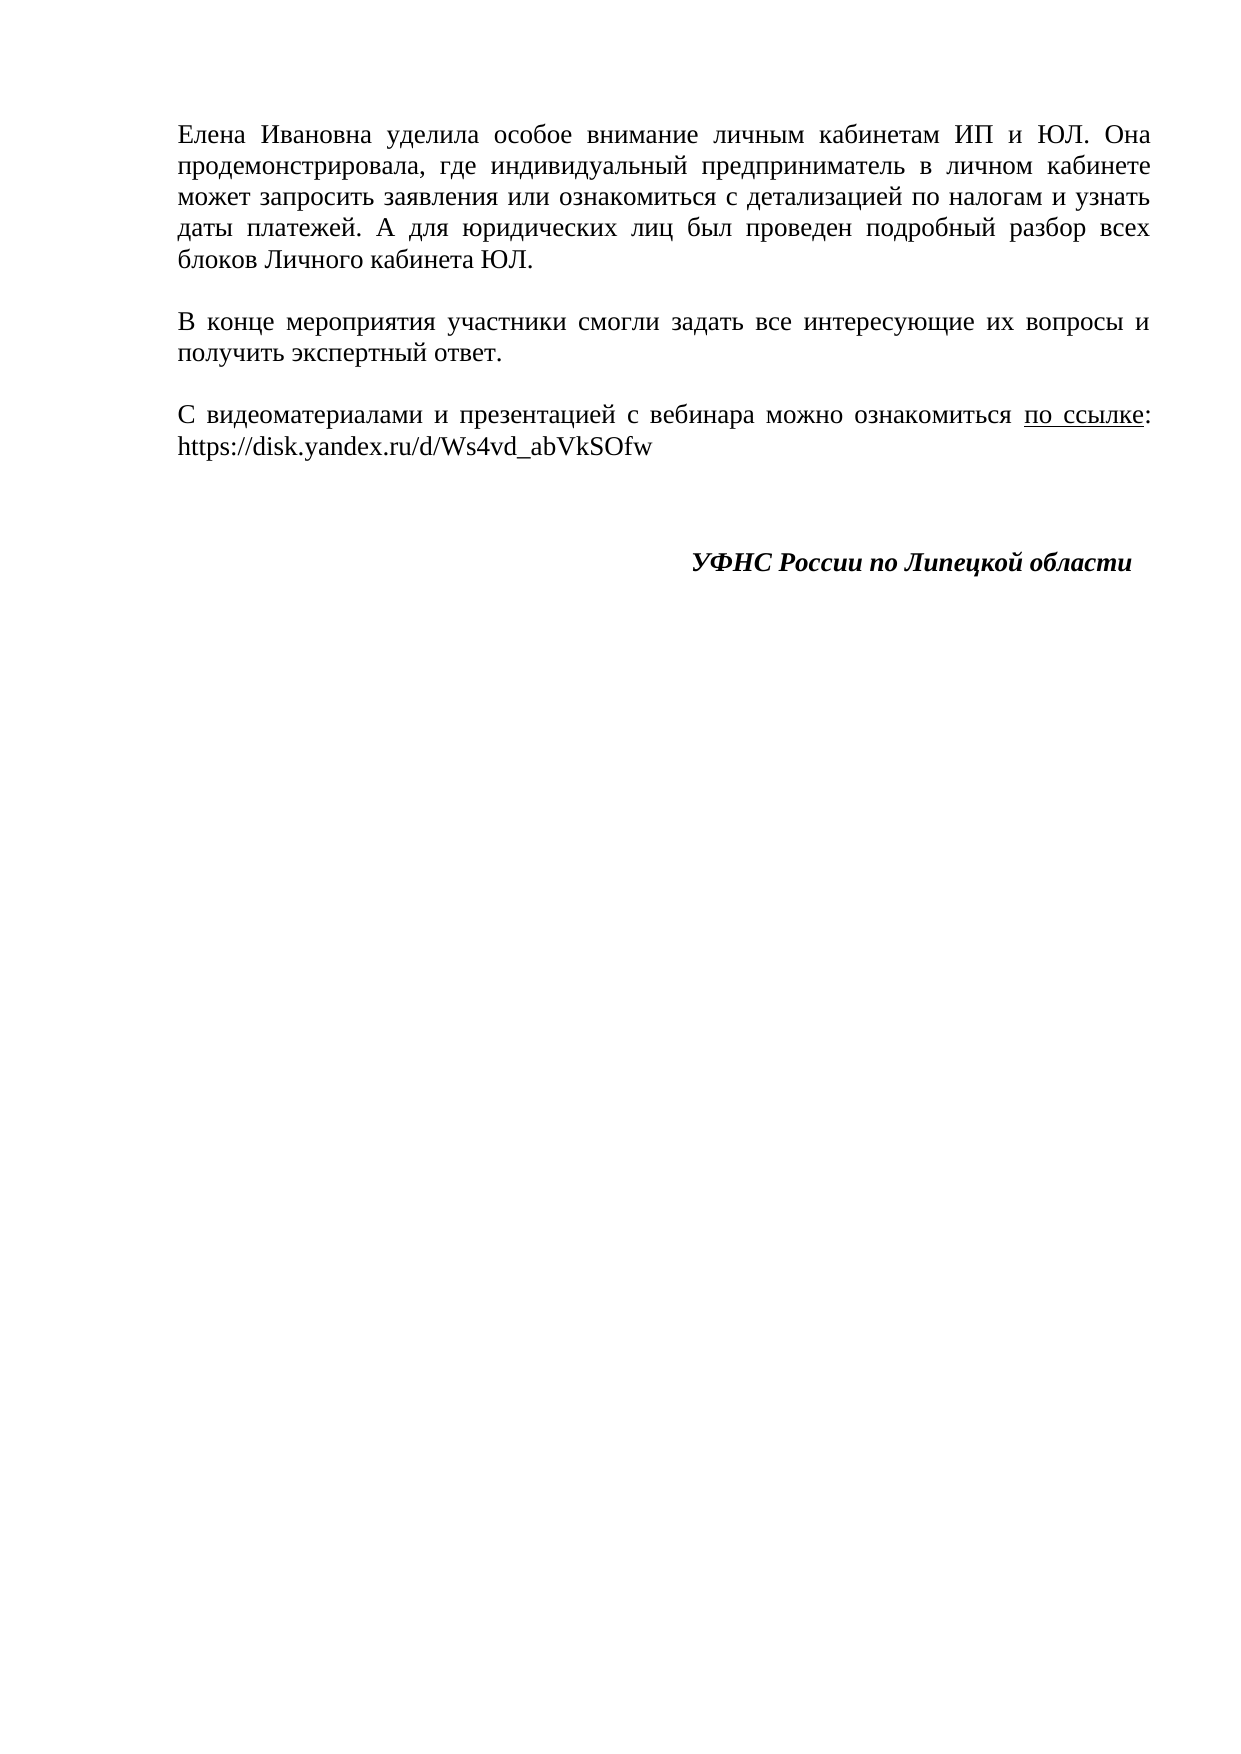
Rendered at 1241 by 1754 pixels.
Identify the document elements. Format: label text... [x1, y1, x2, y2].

text С видеоматериалами и презентацией с вебинара можно ознакомиться по ссылке: https://disk.yandex.ru/d/Ws4vd_abVkSOfw [177, 398, 1152, 461]
text Елена Ивановна уделила особое внимание личным кабинетам ИП и ЮЛ. Она продемонстрировала, где индивидуальный предприниматель в личном кабинете может запросить заявления или ознакомиться с детализацией по налогам и узнать даты платежей. А для юридических лиц был проведен подробный разбор всех блоков Личного кабинета ЮЛ. [177, 118, 1152, 274]
text В конце мероприятия участники смогли задать все интересующие их вопросы и получить экспертный ответ. [177, 305, 1152, 367]
text УФНС России по Липецкой области [177, 546, 1152, 577]
